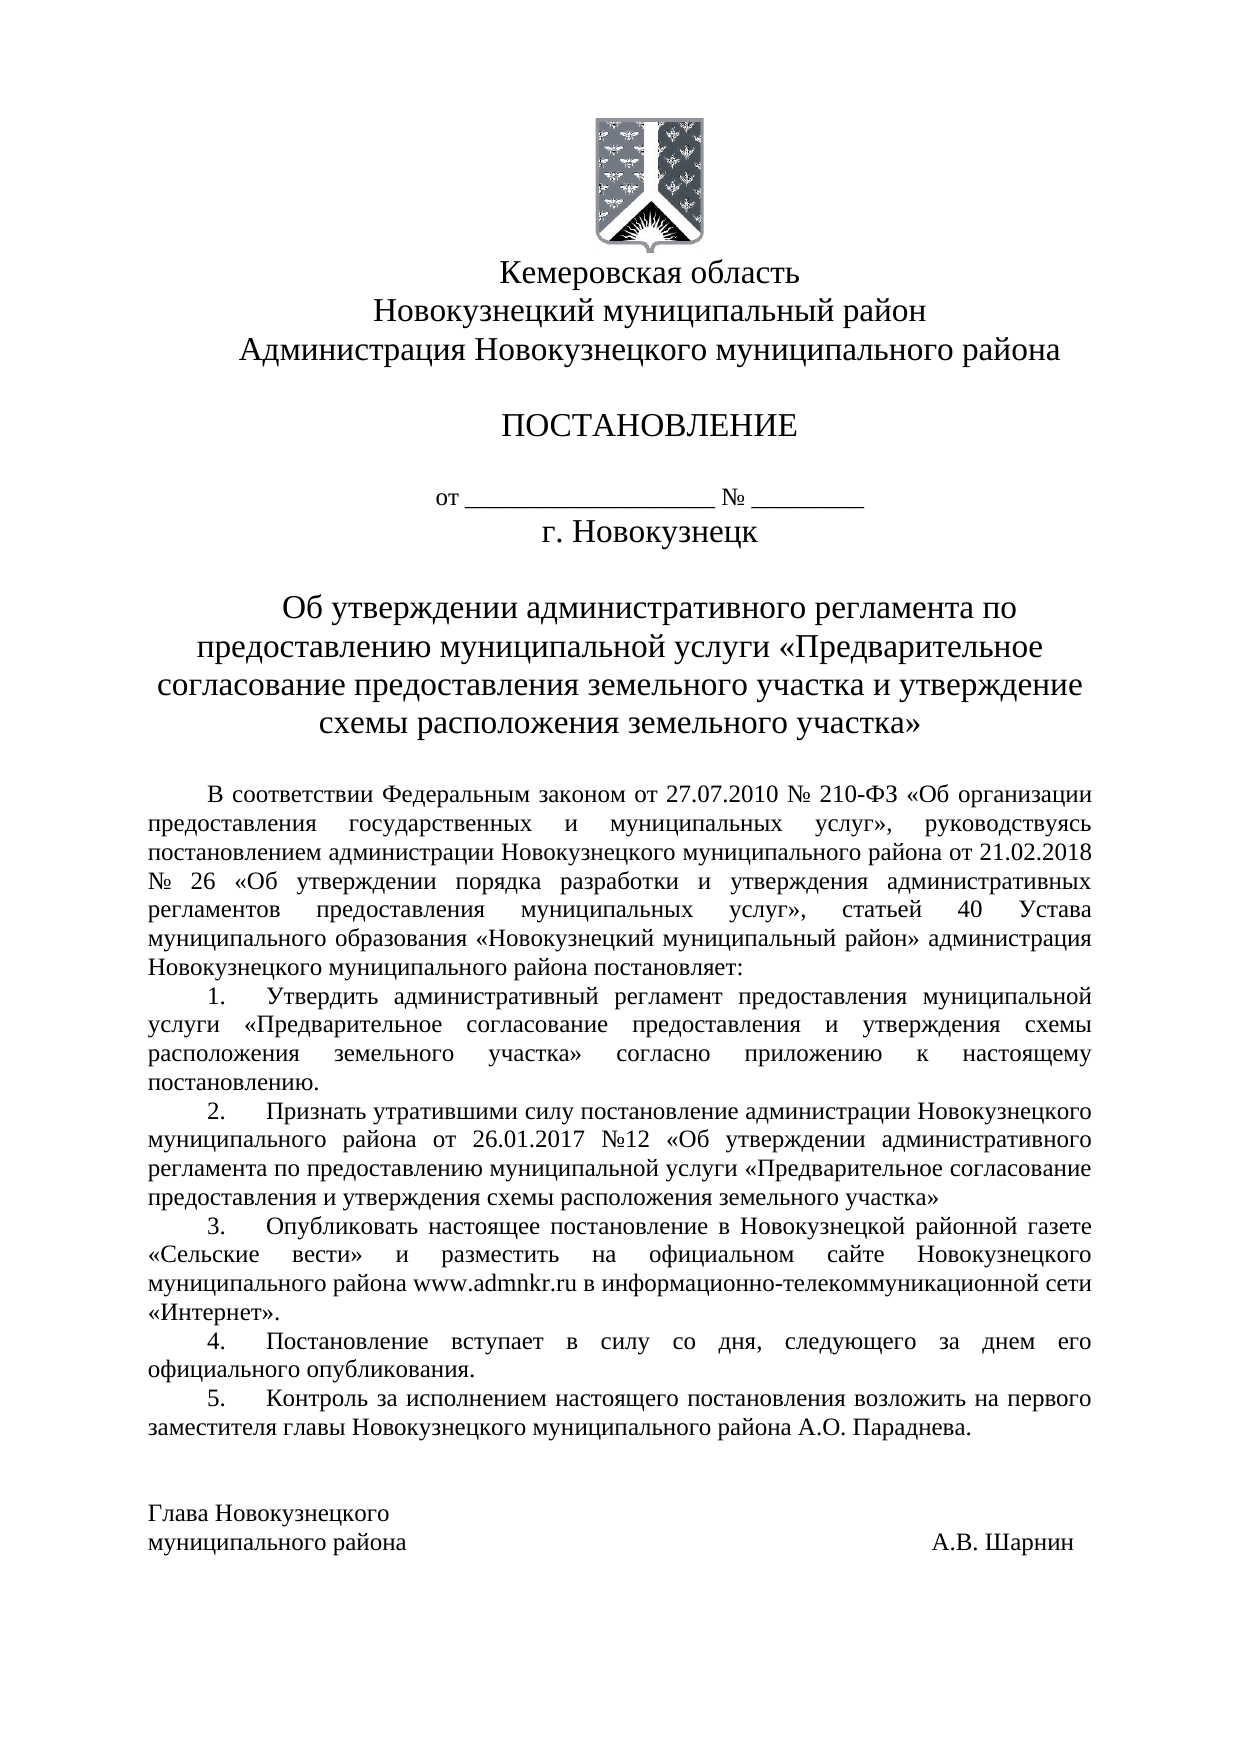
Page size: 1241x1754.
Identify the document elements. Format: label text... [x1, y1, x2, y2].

title Администрация Новокузнецкого муниципального района [148, 329, 1092, 367]
title Кемеровская область [148, 252, 1092, 291]
title ПОСТАНОВЛЕНИЕ [148, 406, 1092, 444]
list Постановление вступает в силу со дня, следующего за днем его официального опубликования. [148, 1326, 1092, 1383]
title Глава Новокузнецкого [148, 1498, 1092, 1527]
text Об утверждении административного регламента по предоставлению муниципальной услуги «Предварительное согласование предоставления земельного участка и утверждение схемы расположения земельного участка» [148, 588, 1092, 741]
text от ____________________ № _________ [148, 482, 1092, 511]
title г. Новокузнецк [148, 511, 1092, 549]
list Опубликовать настоящее постановление в Новокузнецкой районной газете «Сельские вести» и разместить на официальном сайте Новокузнецкого муниципального района www.admnkr.ru в информационно-телекоммуникационной сети «Интернет». [148, 1211, 1092, 1326]
title Новокузнецкий муниципальный район [148, 291, 1092, 329]
list Контроль за исполнением настоящего постановления возложить на первого заместителя главы Новокузнецкого муниципального района А.О. Параднева. [148, 1383, 1092, 1441]
text В соответствии Федеральным законом от 27.07.2010 № 210-ФЗ «Об организации предоставления государственных и муниципальных услуг», руководствуясь постановлением администрации Новокузнецкого муниципального района от 21.02.2018 № 26 «Об утверждении порядка разработки и утверждения административных регламентов предоставления муниципальных услуг», статьей 40 Устава муниципального образования «Новокузнецкий муниципальный район» администрация Новокузнецкого муниципального района постановляет: [148, 779, 1092, 981]
list Утвердить административный регламент предоставления муниципальной услуги «Предварительное согласование предоставления и утверждения схемы расположения земельного участка» согласно приложению к настоящему постановлению. [148, 981, 1092, 1096]
list Признать утратившими силу постановление администрации Новокузнецкого муниципального района от 26.01.2017 №12 «Об утверждении административного регламента по предоставлению муниципальной услуги «Предварительное согласование предоставления и утверждения схемы расположения земельного участка» [148, 1096, 1092, 1211]
title муниципального района А.В. Шарнин [148, 1527, 1092, 1556]
picture [595, 118, 704, 253]
